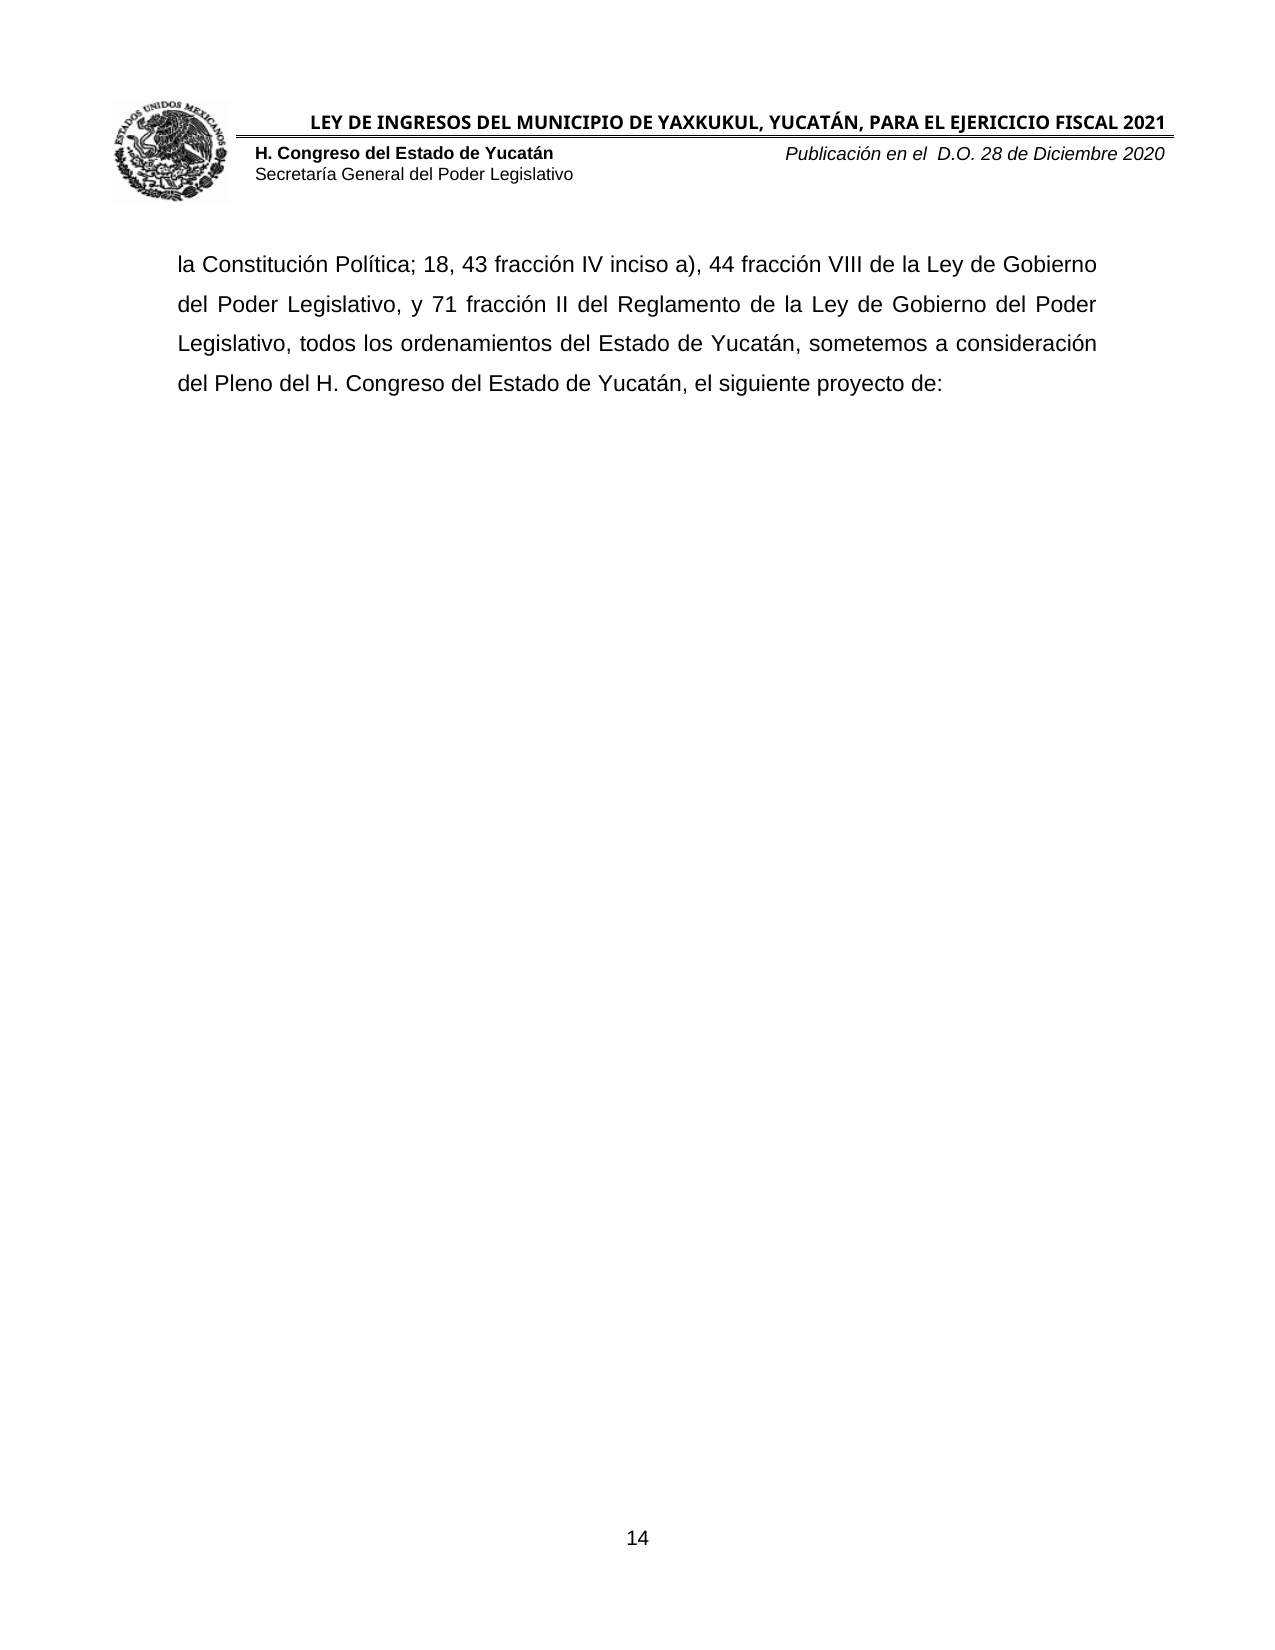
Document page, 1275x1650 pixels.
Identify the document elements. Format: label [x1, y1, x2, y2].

text [177, 251, 1098, 396]
